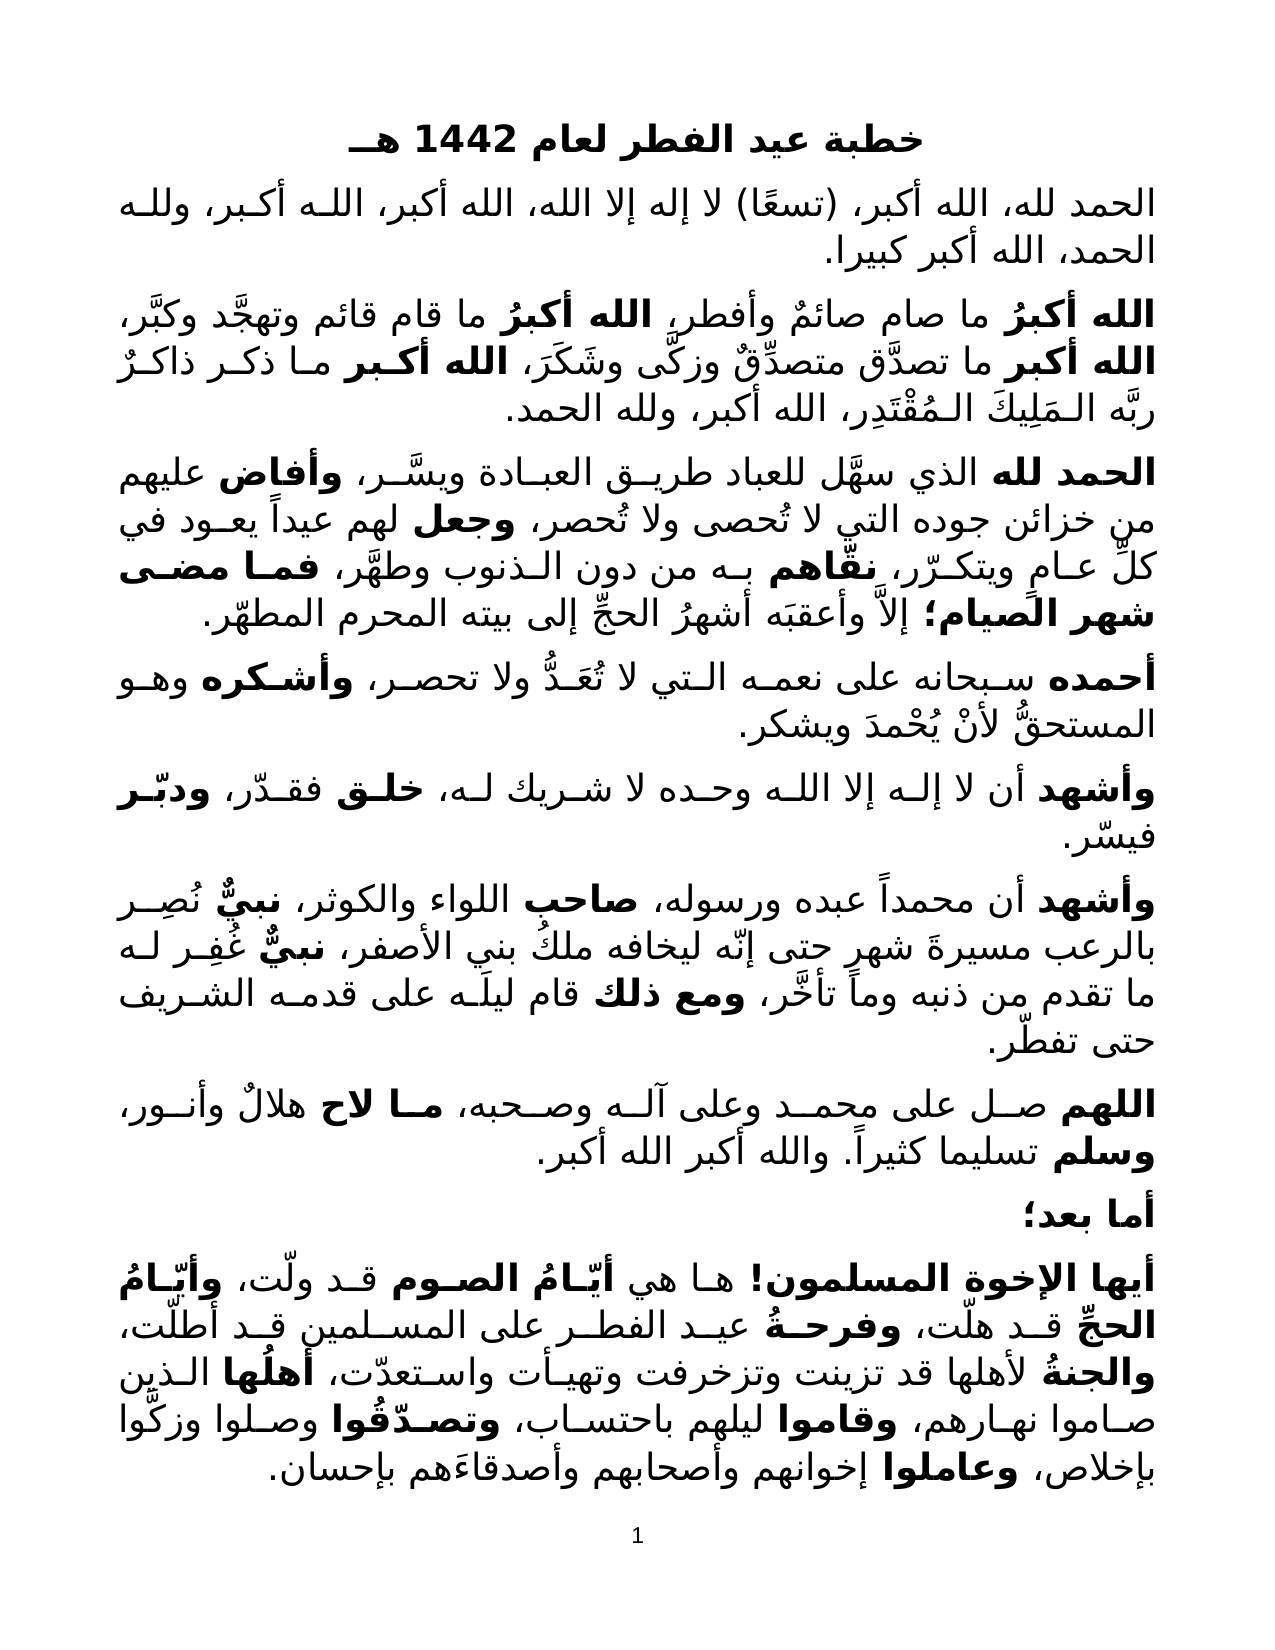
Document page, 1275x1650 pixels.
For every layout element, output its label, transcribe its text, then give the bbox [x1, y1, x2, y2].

text وأشهد أن لا إله إلا الله وحده لا شريك له، خلق فقدّر، ودبّر فيسّر. [118, 766, 1157, 857]
text الله أكبرُ ما صام صائمٌ وأفطر، الله أكبرُ ما قام قائم وتهجَّد وكبَّر، الله أكبر ما تصدَّق متصدِّقٌ وزكَّى وشَكَرَ، الله أكبر ما ذكر ذاكرٌ ربَّه الـمَلِيكَ الـمُقْتَدِر، الله أكبر، ولله الحمد. [118, 293, 1157, 431]
text وأشهد أن محمداً عبده ورسوله، صاحب اللواء والكوثر، نبيٌّ نُصِر بالرعب مسيرةَ شهرٍ حتى إنّه ليخافه ملكُ بني الأصفر، نبيٌّ غُفِر له ما تقدم من ذنبه وما تأخَّر، ومع ذلك قام ليلَه على قدمه الشريف حتى تفطّر. [118, 877, 1157, 1062]
text الحمد لله الذي سهَّل للعباد طريق العبادة ويسَّر، وأفاض عليهم من خزائن جوده التي لا تُحصى ولا تُحصر، وجعل لهم عيداً يعود في كلِّ عامٍ ويتكرّر، نقّاهم به من دون الذنوب وطهَّر، فما مضى شهر الصيام؛ إلاَّ وأعقبَه أشهرُ الحجِّ إلى بيته المحرم المطهّر. [118, 451, 1157, 636]
text خطبة عيد الفطر لعام 1442 هــ [118, 118, 1157, 162]
text اللهم صل على محمد وعلى آله وصحبه، ما لاح هلالٌ وأنور، وسلم تسليما كثيراً. والله أكبر الله أكبر. [118, 1082, 1157, 1173]
text أيها الإخوة المسلمون! ها هي أيّامُ الصوم قد ولّت، وأيّامُ الحجِّ قد هلّت، وفرحةُ عيد الفطر على المسلمين قد أطلّت، والجنةُ لأهلها قد تزينت وتزخرفت وتهيأت واستعدّت، أهلُها الذين صاموا نهارهم، وقاموا ليلهم باحتساب، وتصدّقُوا وصلوا وزكَّوا بإخلاص، وعاملوا إخوانهم وأصحابهم وأصدقاءَهم بإحسان. [118, 1257, 1157, 1489]
text الحمد لله، الله أكبر، (تسعًا) لا إله إلا الله، الله أكبر، الله أكبر، ولله الحمد، الله أكبر كبيرا. [118, 182, 1157, 273]
text أحمده سبحانه على نعمه التي لا تُعَدُّ ولا تحصر، وأشكره وهو المستحقُّ لأنْ يُحْمدَ ويشكر. [118, 656, 1157, 746]
text أما بعد؛ [118, 1193, 1157, 1237]
